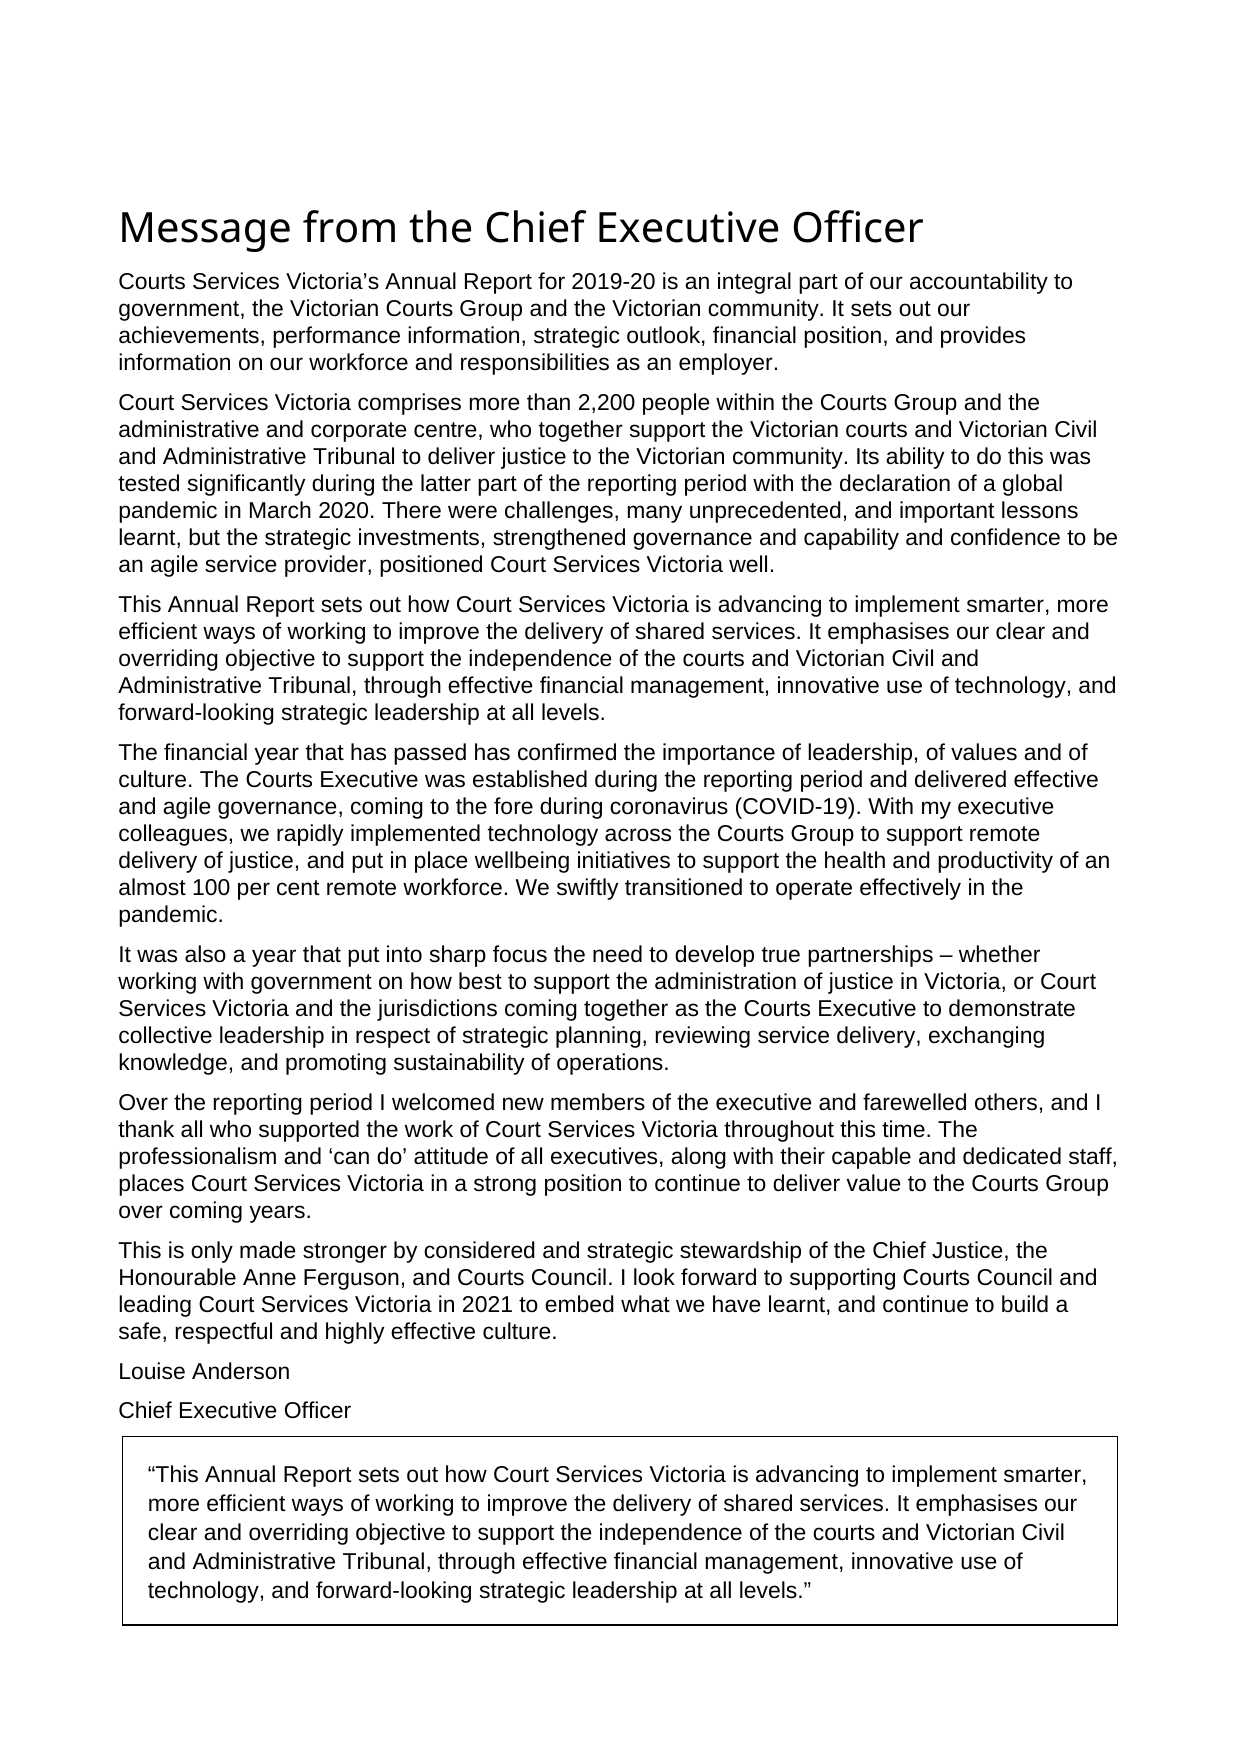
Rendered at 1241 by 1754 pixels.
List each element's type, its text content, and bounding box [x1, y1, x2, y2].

text This is only made stronger by considered and strategic stewardship of the Chief Justice, the Honourable Anne Ferguson, and Courts Council. I look forward to supporting Courts Council and leading Court Services Victoria in 2021 to embed what we have learnt, and continue to build a safe, respectful and highly effective culture. [118, 1236, 1122, 1344]
text Louise Anderson [118, 1357, 1122, 1384]
text This Annual Report sets out how Court Services Victoria is advancing to implement smarter, more efficient ways of working to improve the delivery of shared services. It emphasises our clear and overriding objective to support the independence of the courts and Victorian Civil and Administrative Tribunal, through effective financial management, innovative use of technology, and forward-looking strategic leadership at all levels. [118, 590, 1122, 726]
text Courts Services Victoria’s Annual Report for 2019-20 is an integral part of our accountability to government, the Victorian Courts Group and the Victorian community. It sets out our achievements, performance information, strategic outlook, financial position, and provides information on our workforce and responsibilities as an employer. [118, 267, 1122, 376]
text The financial year that has passed has confirmed the importance of leadership, of values and of culture. The Courts Executive was established during the reporting period and delivered effective and agile governance, coming to the fore during coronavirus (COVID-19). With my executive colleagues, we rapidly implemented technology across the Courts Group to support remote delivery of justice, and put in place wellbeing initiatives to support the health and productivity of an almost 100 per cent remote workforce. We swiftly transitioned to operate effectively in the pandemic. [118, 738, 1122, 928]
text “This Annual Report sets out how Court Services Victoria is advancing to implement smarter, more efficient ways of working to improve the delivery of shared services. It emphasises our clear and overriding objective to support the independence of the courts and Victorian Civil and Administrative Tribunal, through effective financial management, innovative use of technology, and forward-looking strategic leadership at all levels.” [123, 1437, 1117, 1624]
text Chief Executive Officer [118, 1396, 1122, 1423]
text It was also a year that put into sharp focus the need to develop true partnerships – whether working with government on how best to support the administration of justice in Victoria, or Court Services Victoria and the jurisdictions coming together as the Courts Executive to demonstrate collective leadership in respect of strategic planning, reviewing service delivery, exchanging knowledge, and promoting sustainability of operations. [118, 940, 1122, 1076]
text Court Services Victoria comprises more than 2,200 people within the Courts Group and the administrative and corporate centre, who together support the Victorian courts and Victorian Civil and Administrative Tribunal to deliver justice to the Victorian community. Its ability to do this was tested significantly during the latter part of the reporting period with the declaration of a global pandemic in March 2020. There were challenges, many unprecedented, and important lessons learnt, but the strategic investments, strengthened governance and capability and confidence to be an agile service provider, positioned Court Services Victoria well. [118, 388, 1122, 578]
subtitle Message from the Chief Executive Officer [118, 198, 1122, 255]
text Over the reporting period I welcomed new members of the executive and farewelled others, and I thank all who supported the work of Court Services Victoria throughout this time. The professionalism and ‘can do’ attitude of all executives, along with their capable and dedicated staff, places Court Services Victoria in a strong position to continue to deliver value to the Courts Group over coming years. [118, 1088, 1122, 1223]
